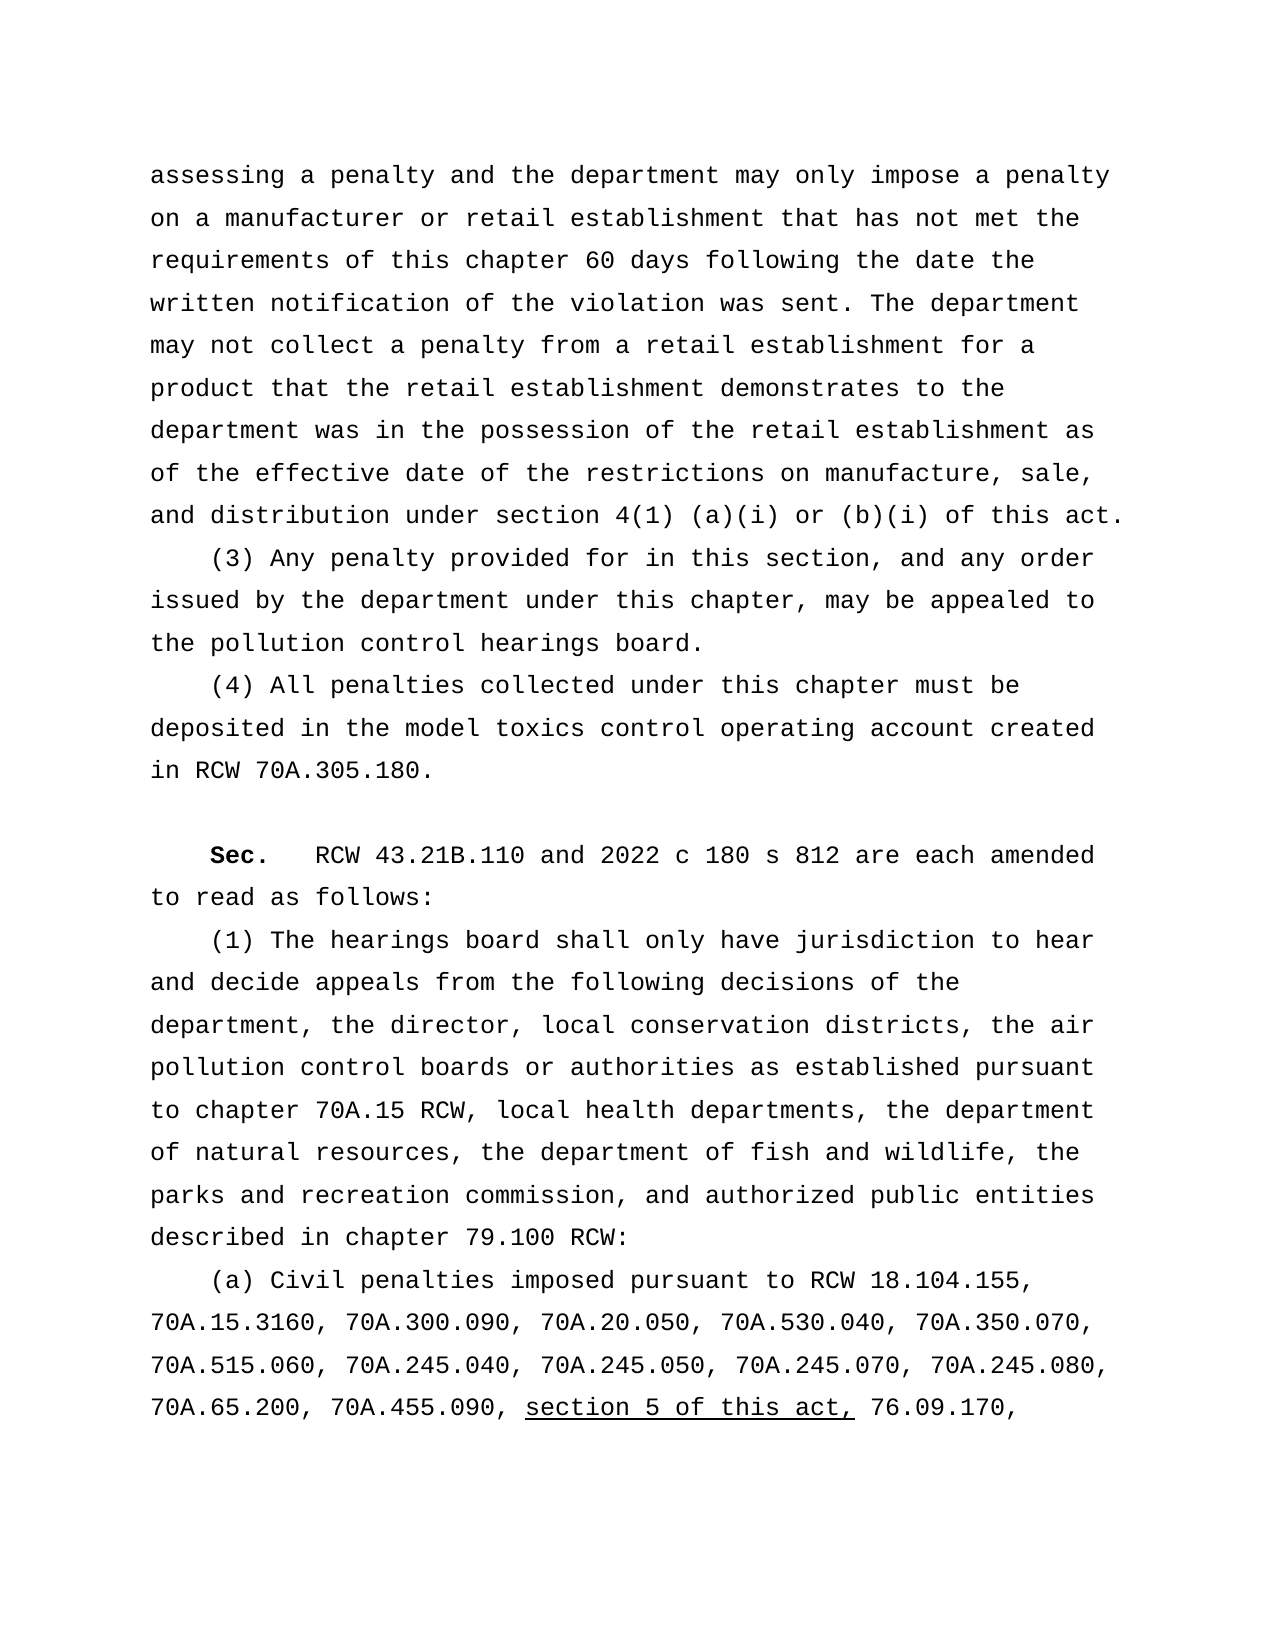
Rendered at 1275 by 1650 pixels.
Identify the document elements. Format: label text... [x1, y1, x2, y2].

text (3) Any penalty provided for in this section, and any order issued by the department under this chapter, may be appealed to the pollution control hearings board. [150, 532, 1125, 660]
text (1) The hearings board shall only have jurisdiction to hear and decide appeals from the following decisions of the department, the director, local conservation districts, the air pollution control boards or authorities as established pursuant to chapter 70A.15 RCW, local health departments, the department of natural resources, the department of fish and wildlife, the parks and recreation commission, and authorized public entities described in chapter 79.100 RCW: [150, 914, 1125, 1254]
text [150, 1254, 1125, 1424]
text (4) All penalties collected under this chapter must be deposited in the model toxics control operating account created in RCW 70A.305.180. [150, 660, 1125, 787]
text Sec. RCW 43.21B.110 and 2022 c 180 s 812 are each amended to read as follows: [150, 829, 1125, 914]
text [150, 150, 1125, 532]
